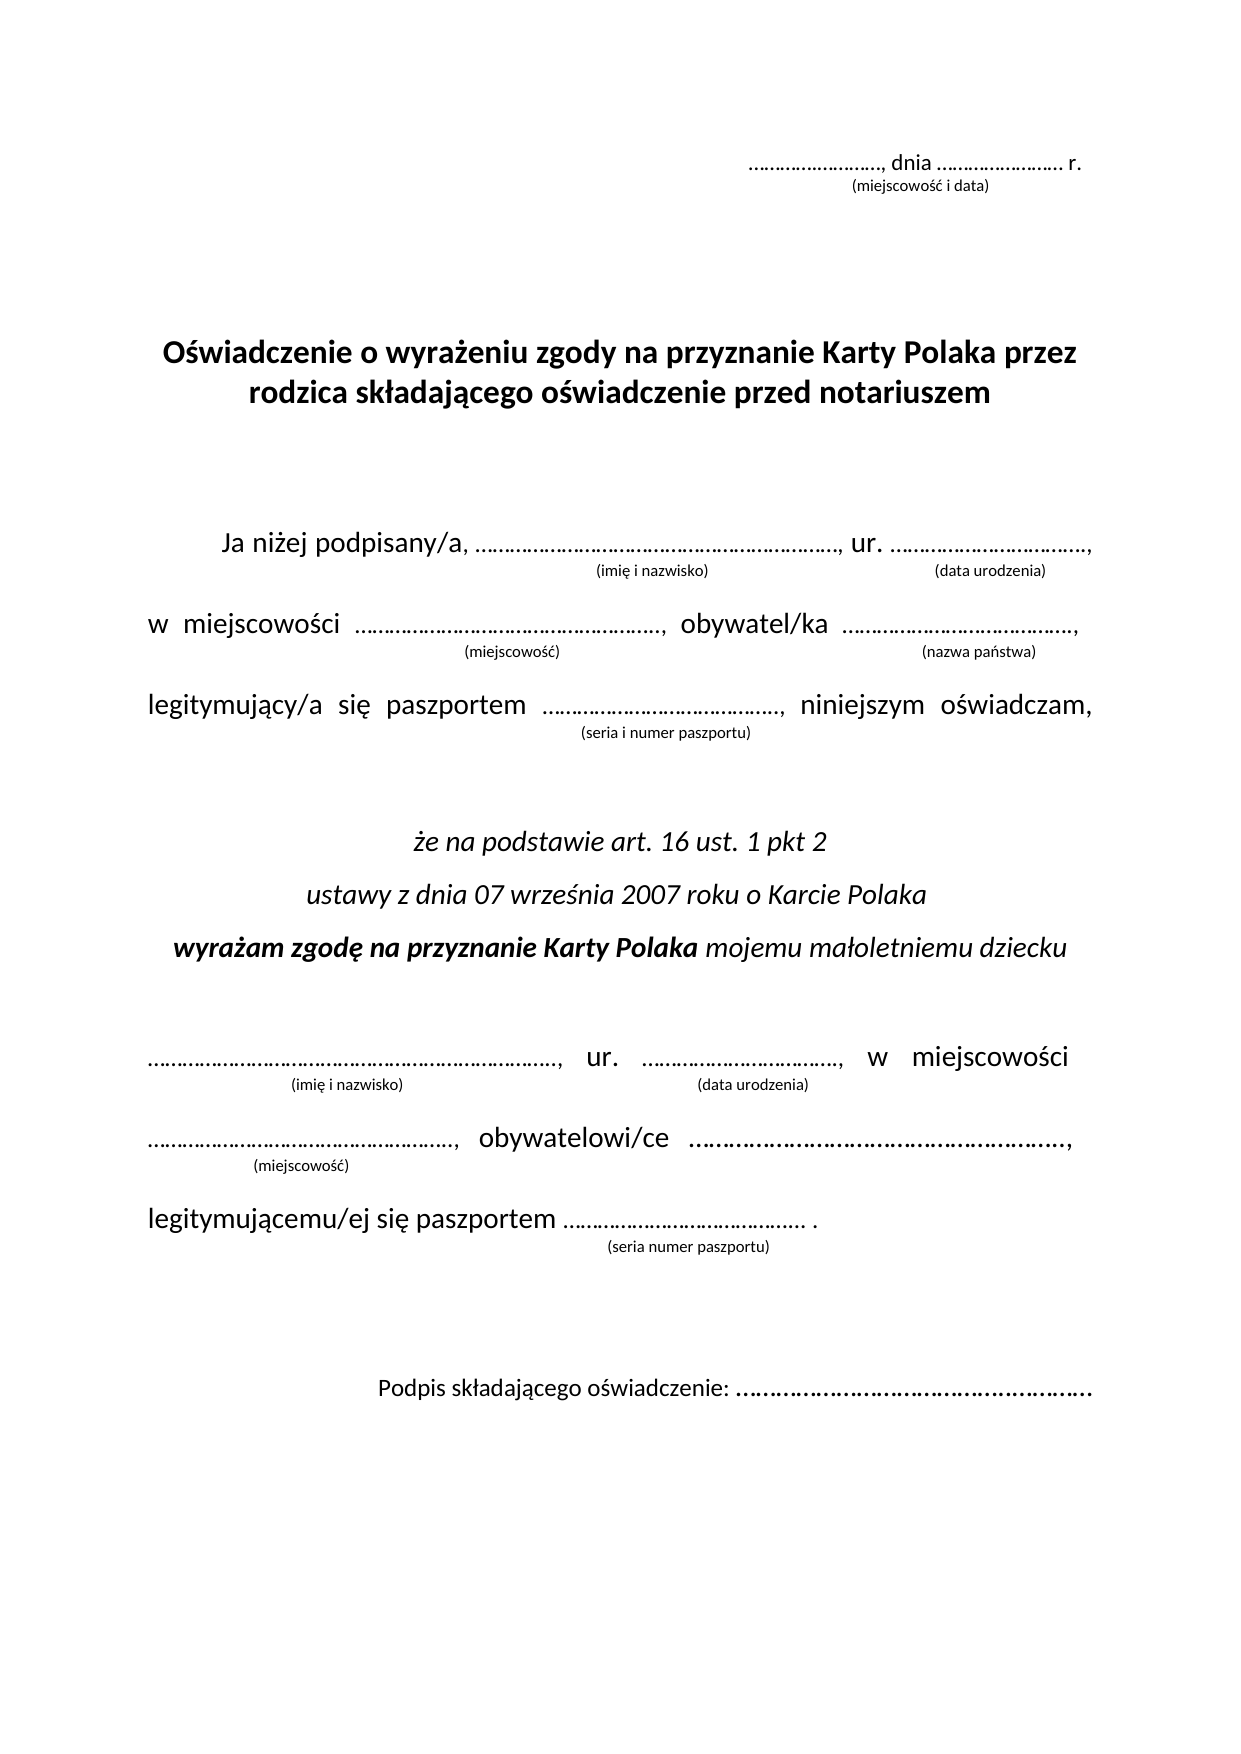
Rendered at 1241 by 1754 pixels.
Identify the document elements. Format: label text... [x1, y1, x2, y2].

text że na podstawie art. 16 ust. 1 pkt 2 ustawy z dnia 07 września 2007 roku o Karcie Polaka wyrażam zgodę na przyznanie Karty Polaka mojemu małoletniemu dziecku [148, 823, 1093, 965]
text w miejscowości …………………………………………….., obywatel/ka …………………………………., (miejscowość) (nazwa państwa) [148, 605, 1093, 661]
text Oświadczenie o wyrażeniu zgody na przyznanie Karty Polaka przez rodzica składającego oświadczenie przed notariuszem [148, 331, 1093, 412]
text ………….…………, dnia …………………… r. [738, 148, 1093, 176]
text legitymujący/a się paszportem ………………………………….., niniejszym oświadczam, (seria i numer paszportu) [148, 686, 1093, 742]
text Ja niżej podpisany/a, ………………………………………………………, ur. ……………………………., (imię i nazwisko) (data urodzenia) [148, 524, 1093, 580]
text legitymującemu/ej się paszportem …………………………………... . [148, 1200, 1093, 1236]
text (seria numer paszportu) [148, 1236, 1093, 1256]
text …………………………………………………………….., ur. ……………………………., w miejscowości (imię i nazwisko) (data urodzenia) [148, 1008, 1093, 1094]
text …………………………………………….., obywatelowi/ce ……………………………………………….., (miejscowość) [148, 1119, 1093, 1175]
text Podpis składającego oświadczenie: …………………………………..………… [148, 1368, 1093, 1403]
text (miejscowość i data) [620, 176, 1093, 196]
